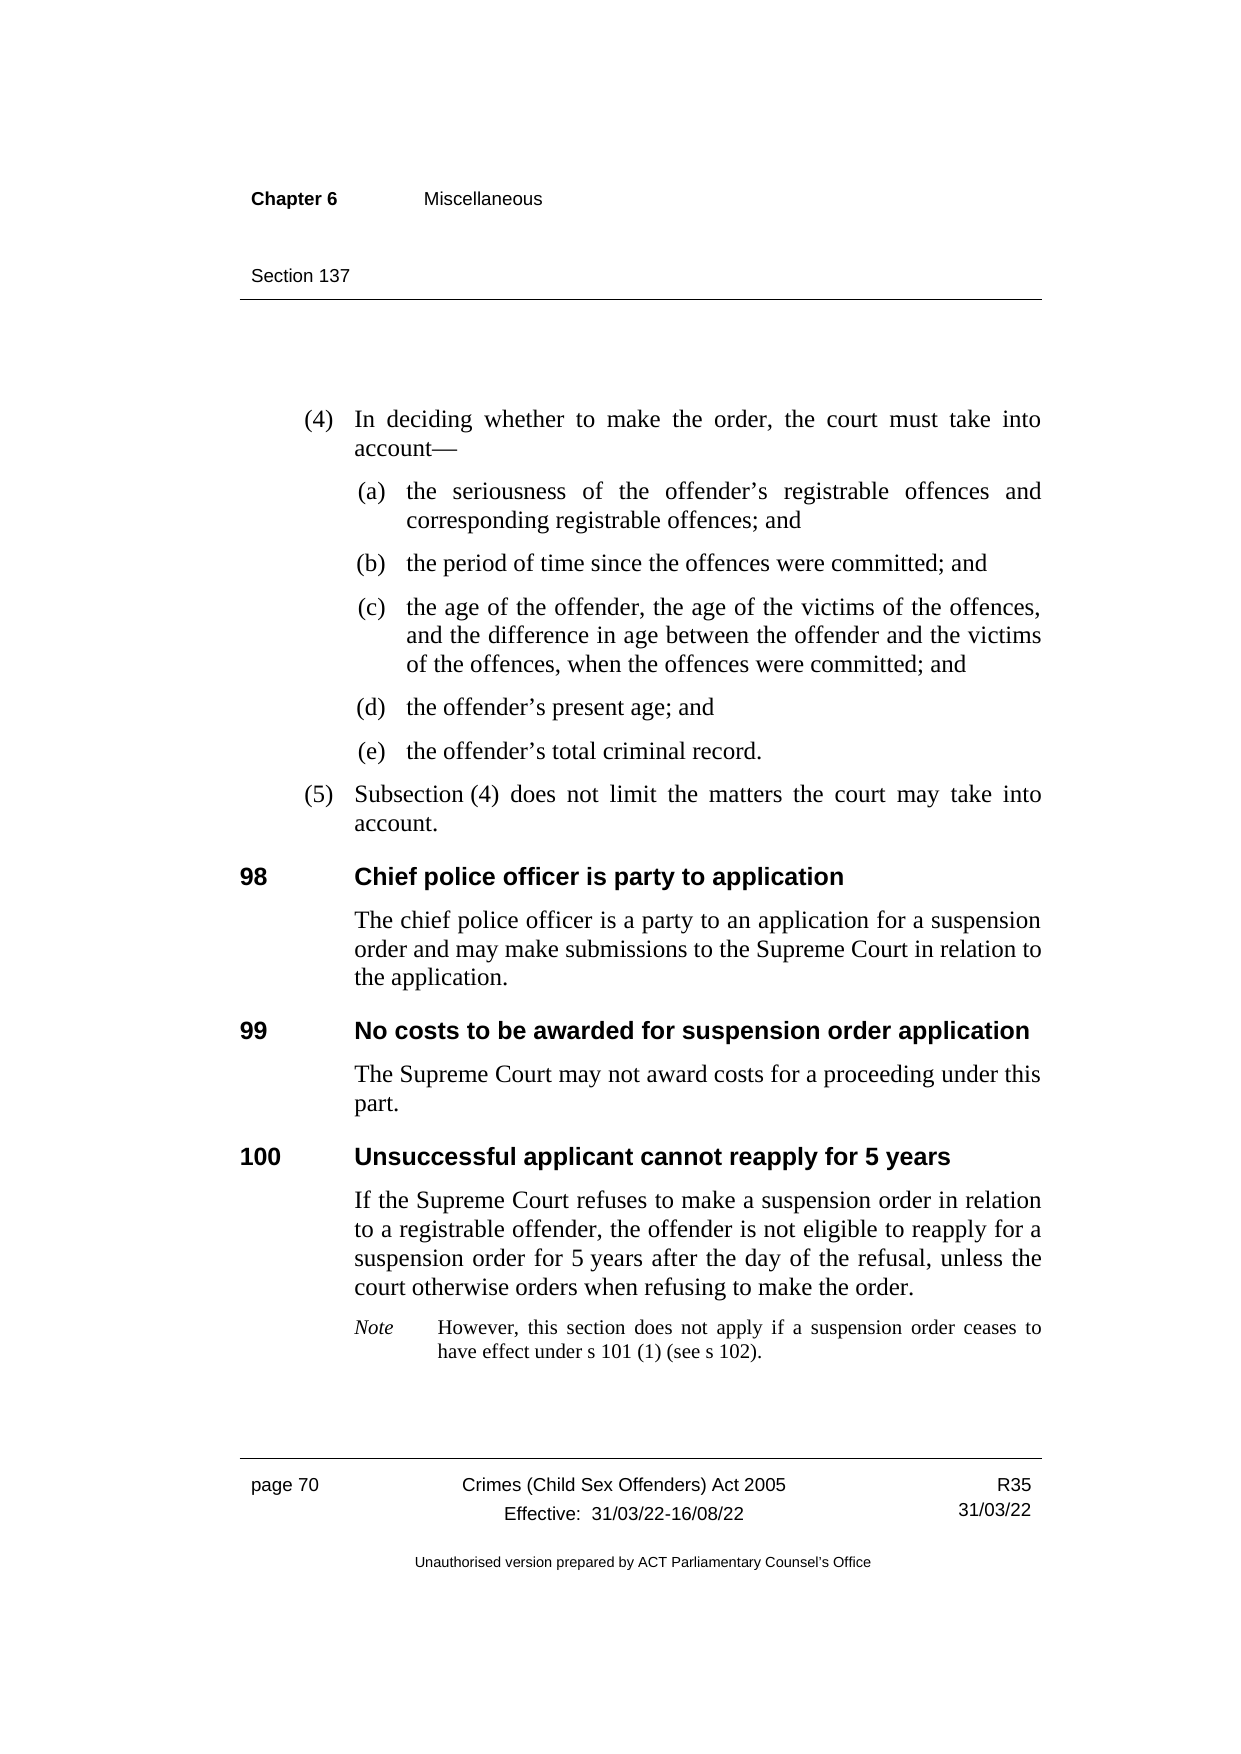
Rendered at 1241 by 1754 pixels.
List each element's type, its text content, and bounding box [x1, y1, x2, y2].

text (e) the offender’s total criminal record. [239, 736, 1042, 764]
text (b) the period of time since the offences were committed; and [239, 548, 1042, 577]
text (d) the offender’s present age; and [239, 692, 1042, 721]
text 100 Unsuccessful applicant cannot reapply for 5 years [239, 1142, 1042, 1171]
text 99 No costs to be awarded for suspension order application [239, 1016, 1042, 1045]
text (4) In deciding whether to make the order, the court must take into account— [239, 404, 1042, 462]
text 98 Chief police officer is party to application [239, 862, 1042, 890]
text (a) the seriousness of the offender’s registrable offences and corresponding registrable offences; and [239, 476, 1042, 534]
text If the Supreme Court refuses to make a suspension order in relation to a registrable offender, the offender is not eligible to reapply for a suspension order for 5 years after the day of the refusal, unless the court otherwise orders when refusing to make the order. [354, 1185, 1042, 1300]
text (5) Subsection (4) does not limit the matters the court may take into account. [239, 779, 1042, 837]
text Note However, this section does not apply if a suspension order ceases to have effect under s 101 (1) (see s 102). [354, 1315, 1042, 1363]
text The Supreme Court may not award costs for a proceeding under this part. [354, 1059, 1042, 1117]
text The chief police officer is a party to an application for a suspension order and may make submissions to the Supreme Court in relation to the application. [354, 905, 1042, 991]
text (c) the age of the offender, the age of the victims of the offences, and the difference in age between the offender and the victims of the offences, when the offences were committed; and [239, 592, 1042, 678]
